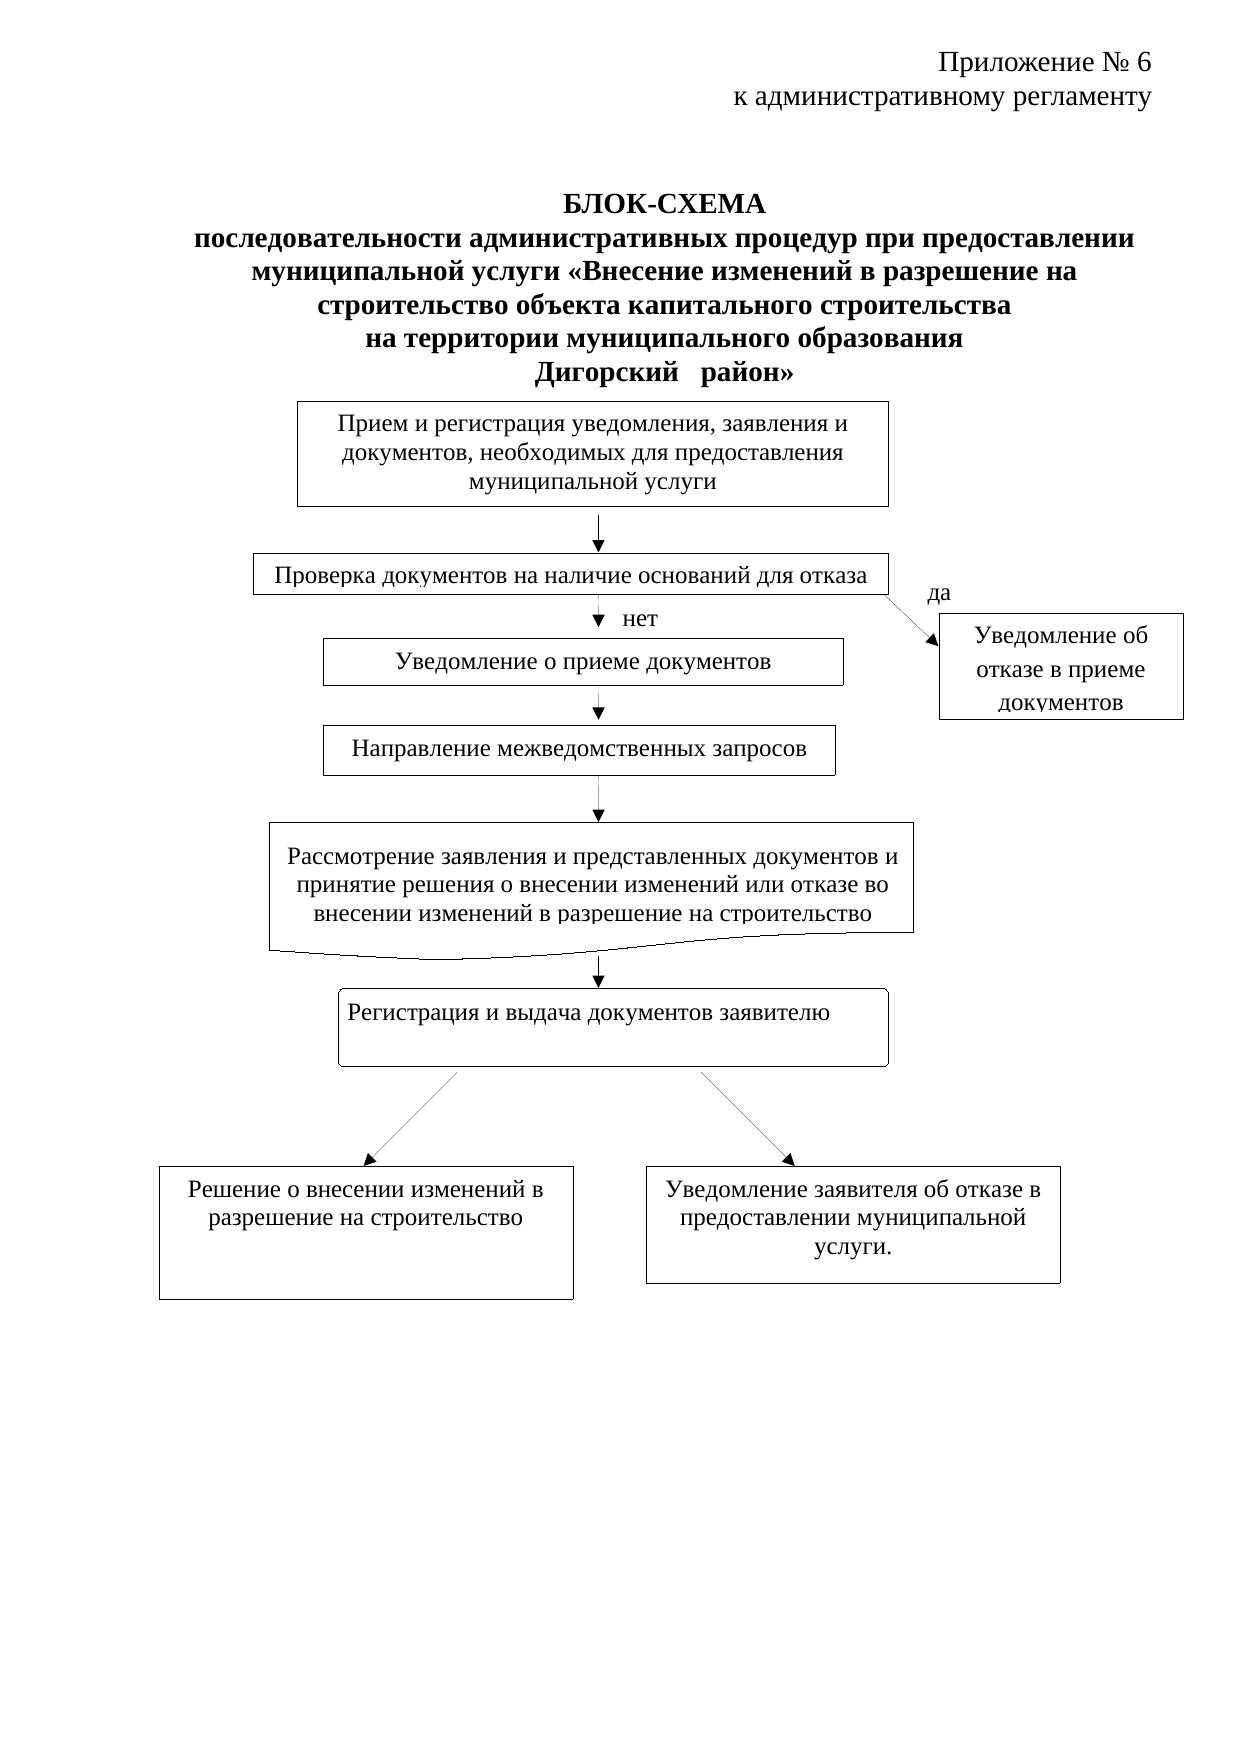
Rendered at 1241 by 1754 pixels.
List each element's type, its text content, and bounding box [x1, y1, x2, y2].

text да [177, 580, 598, 606]
text последовательности административных процедур при предоставлении муниципальной услуги «Внесение изменений в разрешение на строительство объекта капитального строительства [177, 220, 1152, 321]
subtitle к административному регламенту [693, 78, 1152, 111]
text Дигорский район» [177, 354, 1152, 388]
text нет [177, 606, 922, 632]
text Приложение № 6 [177, 44, 1152, 78]
text на территории муниципального образования [177, 321, 1152, 354]
text Блок-схема [177, 186, 1152, 220]
text да [886, 580, 1149, 606]
text нет [898, 606, 1149, 632]
